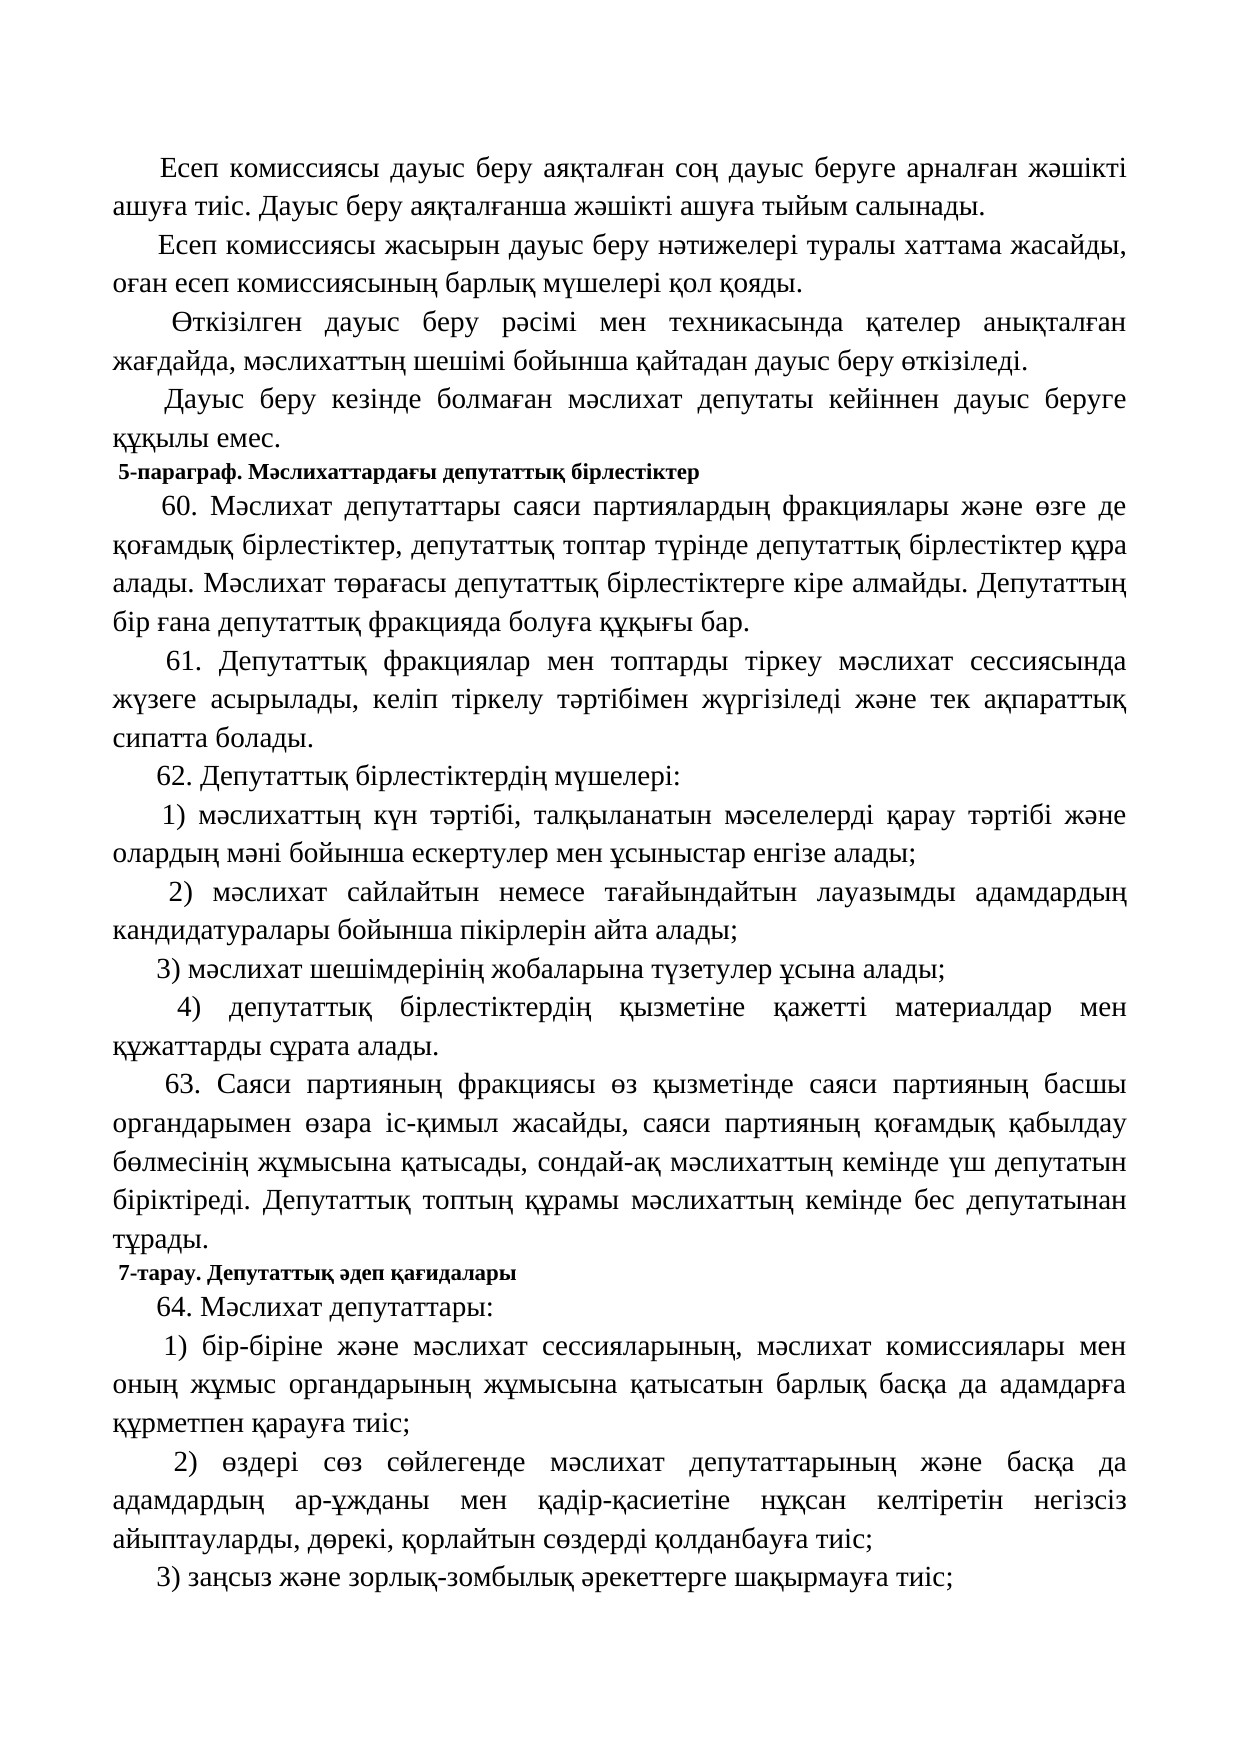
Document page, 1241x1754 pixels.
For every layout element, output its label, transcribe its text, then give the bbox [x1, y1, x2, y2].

text 4) депутаттық бірлестіктердің қызметіне қажетті материалдар мен құжаттарды сұрата алады. [112, 989, 1128, 1062]
text Есеп комиссиясы жасырын дауыс беру нәтижелері туралы хаттама жасайды, оған есеп комиссиясының барлық мүшелері қол қояды. [112, 227, 1128, 299]
text 5-параграф. Мәслихаттардағы депутаттық бірлестіктер [112, 458, 1128, 485]
text 64. Мәслихат депутаттары: [112, 1289, 1128, 1323]
text 2) мәслихат сайлайтын немесе тағайындайтын лауазымды адамдардың кандидатуралары бойынша пікірлерін айта алады; [112, 874, 1128, 946]
text Есеп комиссиясы дауыс беру аяқталған соң дауыс беруге арналған жәшікті ашуға тиіс. Дауыс беру аяқталғанша жәшікті ашуға тыйым салынады. [112, 150, 1128, 222]
text 1) мәслихаттың күн тәртібі, талқыланатын мәселелерді қарау тәртібі және олардың мәні бойынша ескертулер мен ұсыныстар енгізе алады; [112, 797, 1128, 869]
text Өткізілген дауыс беру рәсімі мен техникасында қателер анықталған жағдайда, мәслихаттың шешімі бойынша қайтадан дауыс беру өткізіледі. [112, 304, 1128, 376]
text 7-тарау. Депутаттық әдеп қағидалары [112, 1259, 1128, 1286]
text 3) заңсыз және зорлық-зомбылық әрекеттерге шақырмауға тиіс; [112, 1559, 1128, 1593]
text 62. Депутаттық бірлестіктердің мүшелері: [112, 758, 1128, 792]
text 3) мәслихат шешімдерінің жобаларына түзетулер ұсына алады; [112, 951, 1128, 984]
text 2) өздері сөз сөйлегенде мәслихат депутаттарының және басқа да адамдардың ар-ұжданы мен қадір-қасиетіне нұқсан келтіретін негізсіз айыптауларды, дөрекі, қорлайтын сөздерді қолданбауға тиіс; [112, 1444, 1128, 1554]
text 1) бір-біріне және мәслихат сессияларының, мәслихат комиссиялары мен оның жұмыс органдарының жұмысына қатысатын барлық басқа да адамдарға құрметпен қарауға тиіс; [112, 1328, 1128, 1439]
text 60. Мәслихат депутаттары саяси партиялардың фракциялары және өзге де қоғамдық бірлестіктер, депутаттық топтар түрінде депутаттық бірлестіктер құра алады. Мәслихат төрағасы депутаттық бірлестіктерге кіре алмайды. Депутаттың бір ғана депутаттық фракцияда болуға құқығы бар. [112, 488, 1128, 638]
text 63. Саяси партияның фракциясы өз қызметінде саяси партияның басшы органдарымен өзара іс-қимыл жасайды, саяси партияның қоғамдық қабылдау бөлмесінің жұмысына қатысады, сондай-ақ мәслихаттың кемінде үш депутатын біріктіреді. Депутаттық топтың құрамы мәслихаттың кемінде бес депутатынан тұрады. [112, 1067, 1128, 1254]
text Дауыс беру кезінде болмаған мәслихат депутаты кейіннен дауыс беруге құқылы емес. [112, 381, 1128, 453]
text 61. Депутаттық фракциялар мен топтарды тіркеу мәслихат сессиясында жүзеге асырылады, келіп тіркелу тәртібімен жүргізіледі және тек ақпараттық сипатта болады. [112, 643, 1128, 753]
